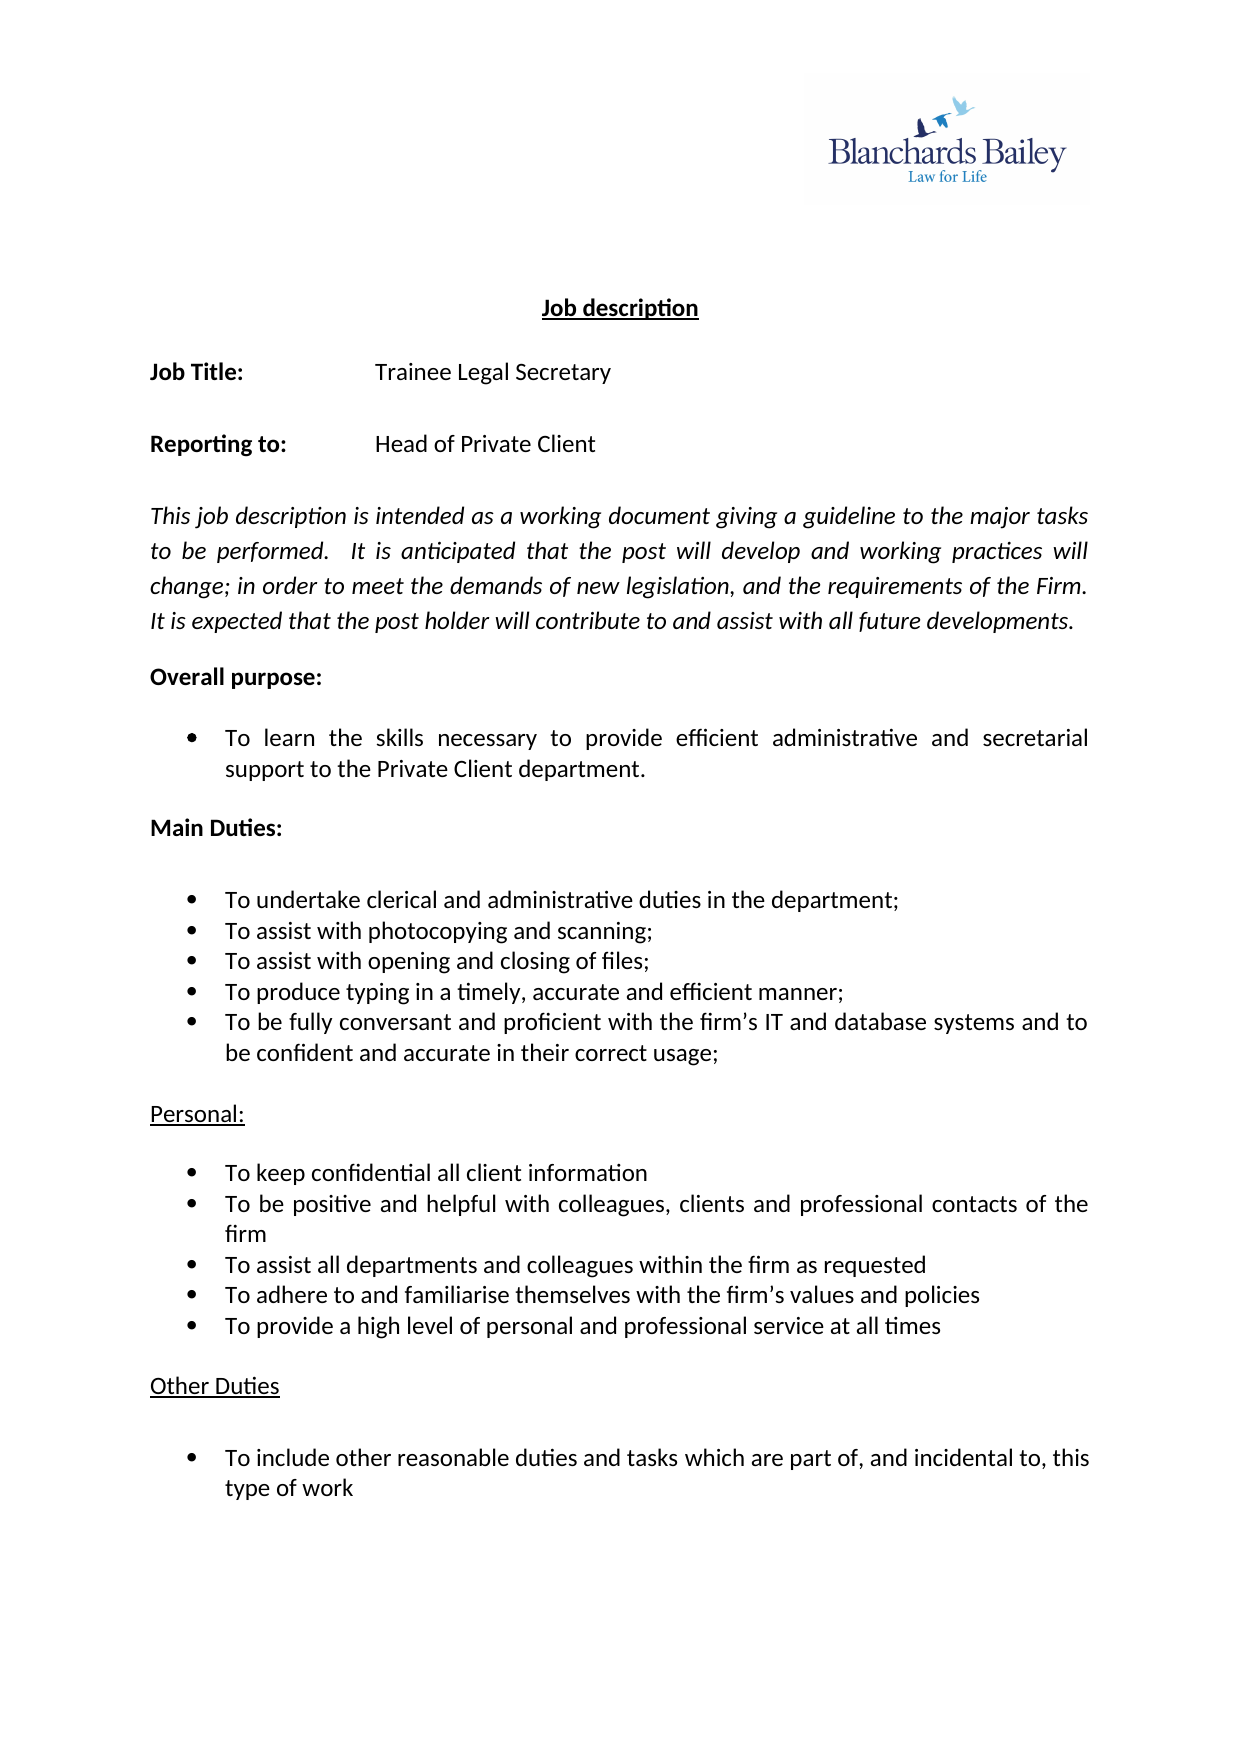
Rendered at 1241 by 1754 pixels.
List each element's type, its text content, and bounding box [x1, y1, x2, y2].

text Job description [150, 292, 1090, 323]
text This job description is intended as a working document giving a guideline to the major tasks to be performed. It is anticipated that the post will develop and working practices will change; in order to meet the demands of new legislation, and the requirements of the Firm. It is expected that the post holder will contribute to and assist with all future developments. [150, 500, 1090, 636]
text Other Duties [150, 1370, 1090, 1400]
text Reporting to: Head of Private Client [150, 428, 1090, 459]
list To be positive and helpful with colleagues, clients and professional contacts of the firm [187, 1188, 1090, 1249]
list To assist with photocopying and scanning; [187, 915, 1090, 945]
list To produce typing in a timely, accurate and efficient manner; [187, 976, 1090, 1006]
list To assist with opening and closing of files; [187, 945, 1090, 976]
list To be fully conversant and proficient with the firm’s IT and database systems and to be confident and accurate in their correct usage; [187, 1006, 1090, 1067]
list To learn the skills necessary to provide efficient administrative and secretarial support to the Private Client department. [187, 722, 1090, 783]
text Personal: [150, 1098, 1090, 1128]
list To keep confidential all client information [187, 1158, 1090, 1188]
text Main Duties: [150, 812, 1090, 843]
text Overall purpose: [150, 661, 1090, 692]
list To include other reasonable duties and tasks which are part of, and incidental to, this type of work [187, 1442, 1090, 1503]
list To undertake clerical and administrative duties in the department; [187, 884, 1090, 915]
list To assist all departments and colleagues within the firm as requested [187, 1249, 1090, 1280]
text Job Title: Trainee Legal Secretary [150, 357, 1090, 387]
picture [804, 73, 1091, 205]
list To adhere to and familiarise themselves with the firm’s values and policies [187, 1280, 1090, 1310]
list To provide a high level of personal and professional service at all times [187, 1310, 1090, 1341]
